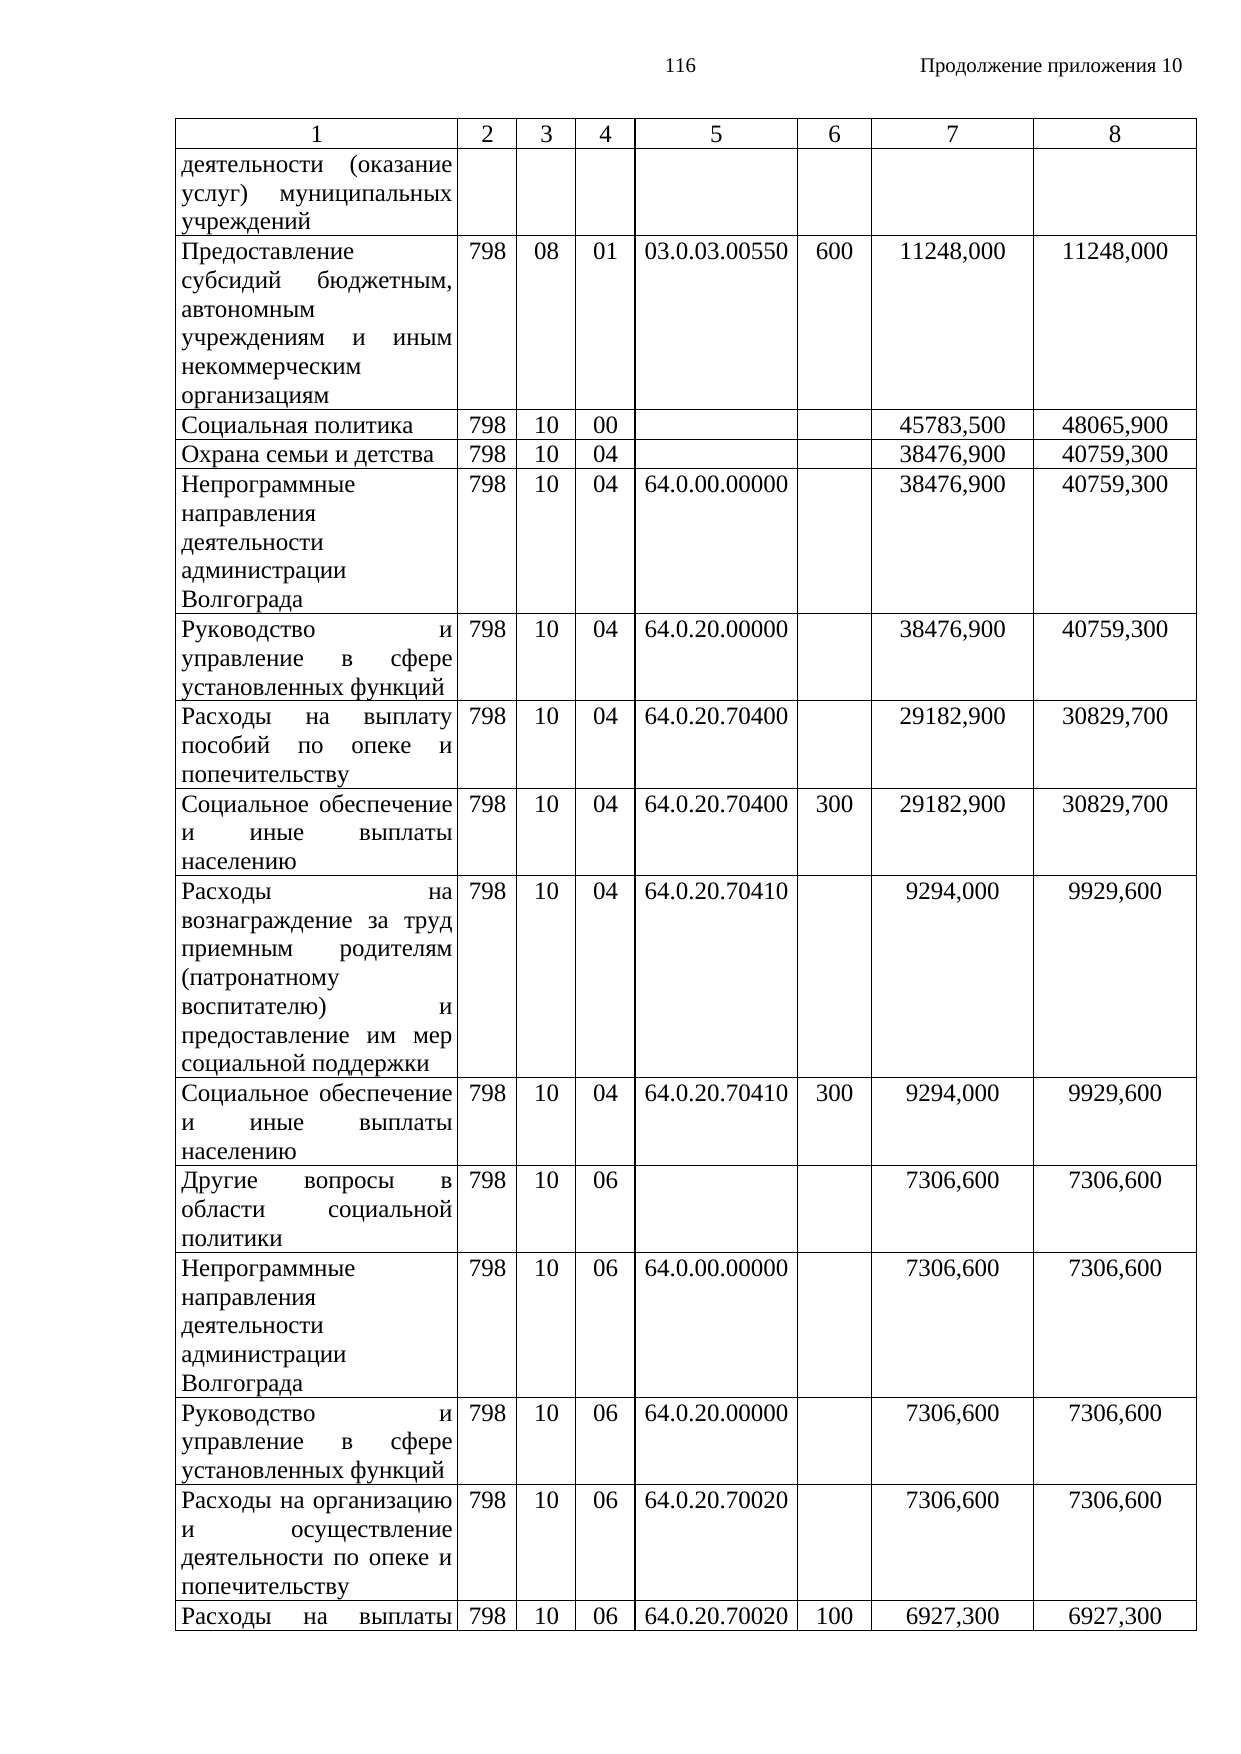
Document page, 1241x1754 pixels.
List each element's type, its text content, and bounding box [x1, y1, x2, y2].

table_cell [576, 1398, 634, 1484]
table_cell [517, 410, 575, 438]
table_header 1 [176, 119, 457, 148]
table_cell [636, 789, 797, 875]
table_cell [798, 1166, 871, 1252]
table_header 6 [798, 119, 871, 148]
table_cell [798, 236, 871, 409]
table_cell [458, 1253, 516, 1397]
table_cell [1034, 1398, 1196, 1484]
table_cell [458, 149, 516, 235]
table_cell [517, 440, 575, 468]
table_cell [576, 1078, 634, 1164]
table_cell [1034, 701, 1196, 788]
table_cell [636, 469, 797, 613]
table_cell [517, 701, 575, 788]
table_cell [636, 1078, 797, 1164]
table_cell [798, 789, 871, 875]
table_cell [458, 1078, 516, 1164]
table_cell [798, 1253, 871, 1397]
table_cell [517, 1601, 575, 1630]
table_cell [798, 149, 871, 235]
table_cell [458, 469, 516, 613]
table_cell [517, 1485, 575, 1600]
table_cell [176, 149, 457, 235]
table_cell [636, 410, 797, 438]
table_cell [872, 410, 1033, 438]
table_header 4 [576, 119, 634, 148]
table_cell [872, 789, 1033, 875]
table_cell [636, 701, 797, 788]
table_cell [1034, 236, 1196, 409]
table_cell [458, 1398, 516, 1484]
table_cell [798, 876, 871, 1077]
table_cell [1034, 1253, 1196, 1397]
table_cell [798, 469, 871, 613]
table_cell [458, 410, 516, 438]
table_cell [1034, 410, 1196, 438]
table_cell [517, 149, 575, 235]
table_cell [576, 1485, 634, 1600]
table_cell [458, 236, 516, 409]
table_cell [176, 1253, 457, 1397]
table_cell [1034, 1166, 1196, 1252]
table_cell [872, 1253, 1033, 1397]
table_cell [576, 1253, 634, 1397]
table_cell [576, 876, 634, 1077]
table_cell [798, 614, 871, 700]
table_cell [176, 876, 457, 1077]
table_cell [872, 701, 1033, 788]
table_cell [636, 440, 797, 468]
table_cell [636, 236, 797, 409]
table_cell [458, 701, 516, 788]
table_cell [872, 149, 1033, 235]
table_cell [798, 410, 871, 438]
table_header 2 [458, 119, 516, 148]
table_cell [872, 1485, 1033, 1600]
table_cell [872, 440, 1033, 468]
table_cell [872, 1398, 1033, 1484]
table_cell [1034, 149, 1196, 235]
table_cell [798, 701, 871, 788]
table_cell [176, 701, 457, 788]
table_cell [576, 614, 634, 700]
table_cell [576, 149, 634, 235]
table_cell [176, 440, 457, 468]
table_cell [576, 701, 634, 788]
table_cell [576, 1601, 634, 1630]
table_header 3 [517, 119, 575, 148]
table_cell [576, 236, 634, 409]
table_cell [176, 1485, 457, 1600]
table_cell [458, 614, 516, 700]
table_header 8 [1034, 119, 1196, 148]
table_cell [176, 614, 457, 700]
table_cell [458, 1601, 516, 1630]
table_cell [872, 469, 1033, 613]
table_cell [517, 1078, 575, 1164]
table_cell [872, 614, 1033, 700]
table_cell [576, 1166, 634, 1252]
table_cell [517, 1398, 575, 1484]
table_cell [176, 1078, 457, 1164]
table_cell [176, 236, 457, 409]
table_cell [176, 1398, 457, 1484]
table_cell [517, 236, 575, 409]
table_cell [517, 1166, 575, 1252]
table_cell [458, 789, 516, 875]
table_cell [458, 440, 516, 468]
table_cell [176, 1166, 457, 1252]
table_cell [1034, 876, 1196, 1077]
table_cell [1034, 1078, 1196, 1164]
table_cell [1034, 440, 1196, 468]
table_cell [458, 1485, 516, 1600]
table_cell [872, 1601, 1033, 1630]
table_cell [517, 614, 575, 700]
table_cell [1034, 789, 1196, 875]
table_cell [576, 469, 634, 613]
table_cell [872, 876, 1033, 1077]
table_header 7 [872, 119, 1033, 148]
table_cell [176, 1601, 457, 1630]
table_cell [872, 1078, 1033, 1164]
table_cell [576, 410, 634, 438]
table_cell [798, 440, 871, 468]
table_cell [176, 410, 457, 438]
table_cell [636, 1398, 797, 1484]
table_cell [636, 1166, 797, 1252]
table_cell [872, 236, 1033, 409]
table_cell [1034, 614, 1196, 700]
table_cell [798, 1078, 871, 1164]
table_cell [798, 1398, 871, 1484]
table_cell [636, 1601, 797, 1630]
table_header 5 [636, 119, 797, 148]
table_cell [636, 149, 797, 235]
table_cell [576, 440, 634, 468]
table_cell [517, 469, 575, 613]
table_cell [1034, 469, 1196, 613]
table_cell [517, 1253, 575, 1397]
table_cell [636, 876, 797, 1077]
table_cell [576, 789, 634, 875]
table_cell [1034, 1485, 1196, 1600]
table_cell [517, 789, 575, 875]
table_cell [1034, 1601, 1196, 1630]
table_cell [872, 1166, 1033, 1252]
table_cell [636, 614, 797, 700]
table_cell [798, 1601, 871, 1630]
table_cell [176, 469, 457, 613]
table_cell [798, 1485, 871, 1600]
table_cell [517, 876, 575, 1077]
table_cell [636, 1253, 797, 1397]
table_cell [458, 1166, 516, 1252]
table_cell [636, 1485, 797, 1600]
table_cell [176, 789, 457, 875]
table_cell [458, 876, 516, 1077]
